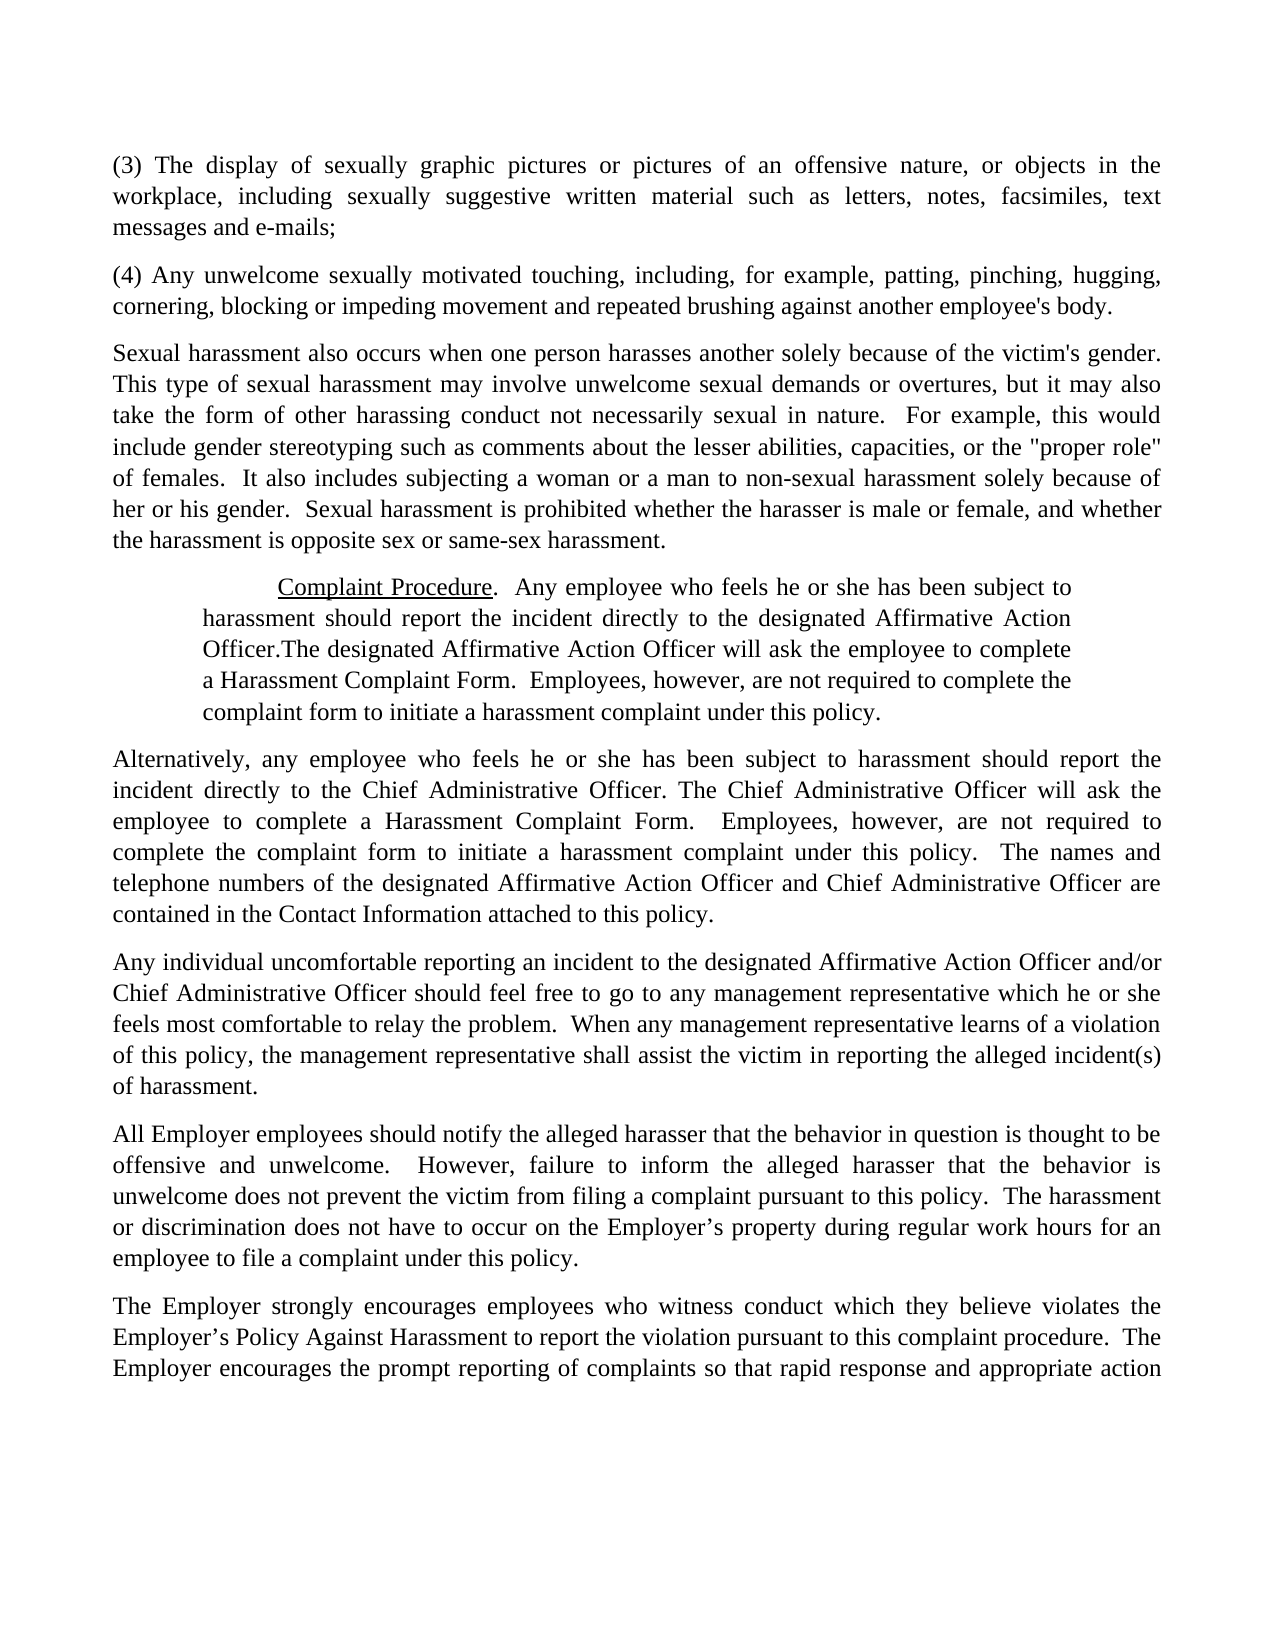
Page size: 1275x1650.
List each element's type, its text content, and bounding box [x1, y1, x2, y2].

text Complaint Procedure. Any employee who feels he or she has been subject to harassment should report the incident directly to the designated Affirmative Action Officer.The designated Affirmative Action Officer will ask the employee to complete a Harassment Complaint Form. Employees, however, are not required to complete the complaint form to initiate a harassment complaint under this policy. [202, 572, 1072, 725]
text (3) The display of sexually graphic pictures or pictures of an offensive nature, or objects in the workplace, including sexually suggestive written material such as letters, notes, facsimiles, text messages and e-mails; [112, 150, 1162, 241]
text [112, 1291, 1162, 1382]
text (4) Any unwelcome sexually motivated touching, including, for example, patting, pinching, hugging, cornering, blocking or impeding movement and repeated brushing against another employee's body. [112, 260, 1162, 319]
text All Employer employees should notify the alleged harasser that the behavior in question is thought to be offensive and unwelcome. However, failure to inform the alleged harasser that the behavior is unwelcome does not prevent the victim from filing a complaint pursuant to this policy. The harassment or discrimination does not have to occur on the Employer’s property during regular work hours for an employee to file a complaint under this policy. [112, 1119, 1162, 1272]
text Any individual uncomfortable reporting an incident to the designated Affirmative Action Officer and/or Chief Administrative Officer should feel free to go to any management representative which he or she feels most comfortable to relay the problem. When any management representative learns of a violation of this policy, the management representative shall assist the victim in reporting the alleged incident(s) of harassment. [112, 947, 1162, 1100]
text Alternatively, any employee who feels he or she has been subject to harassment should report the incident directly to the Chief Administrative Officer. The Chief Administrative Officer will ask the employee to complete a Harassment Complaint Form. Employees, however, are not required to complete the complaint form to initiate a harassment complaint under this policy. The names and telephone numbers of the designated Affirmative Action Officer and Chief Administrative Officer are contained in the Contact Information attached to this policy. [112, 744, 1162, 928]
text Sexual harassment also occurs when one person harasses another solely because of the victim's gender. This type of sexual harassment may involve unwelcome sexual demands or overtures, but it may also take the form of other harassing conduct not necessarily sexual in nature. For example, this would include gender stereotyping such as comments about the lesser abilities, capacities, or the "proper role" of females. It also includes subjecting a woman or a man to non-sexual harassment solely because of her or his gender. Sexual harassment is prohibited whether the harasser is male or female, and whether the harassment is opposite sex or same-sex harassment. [112, 338, 1162, 553]
